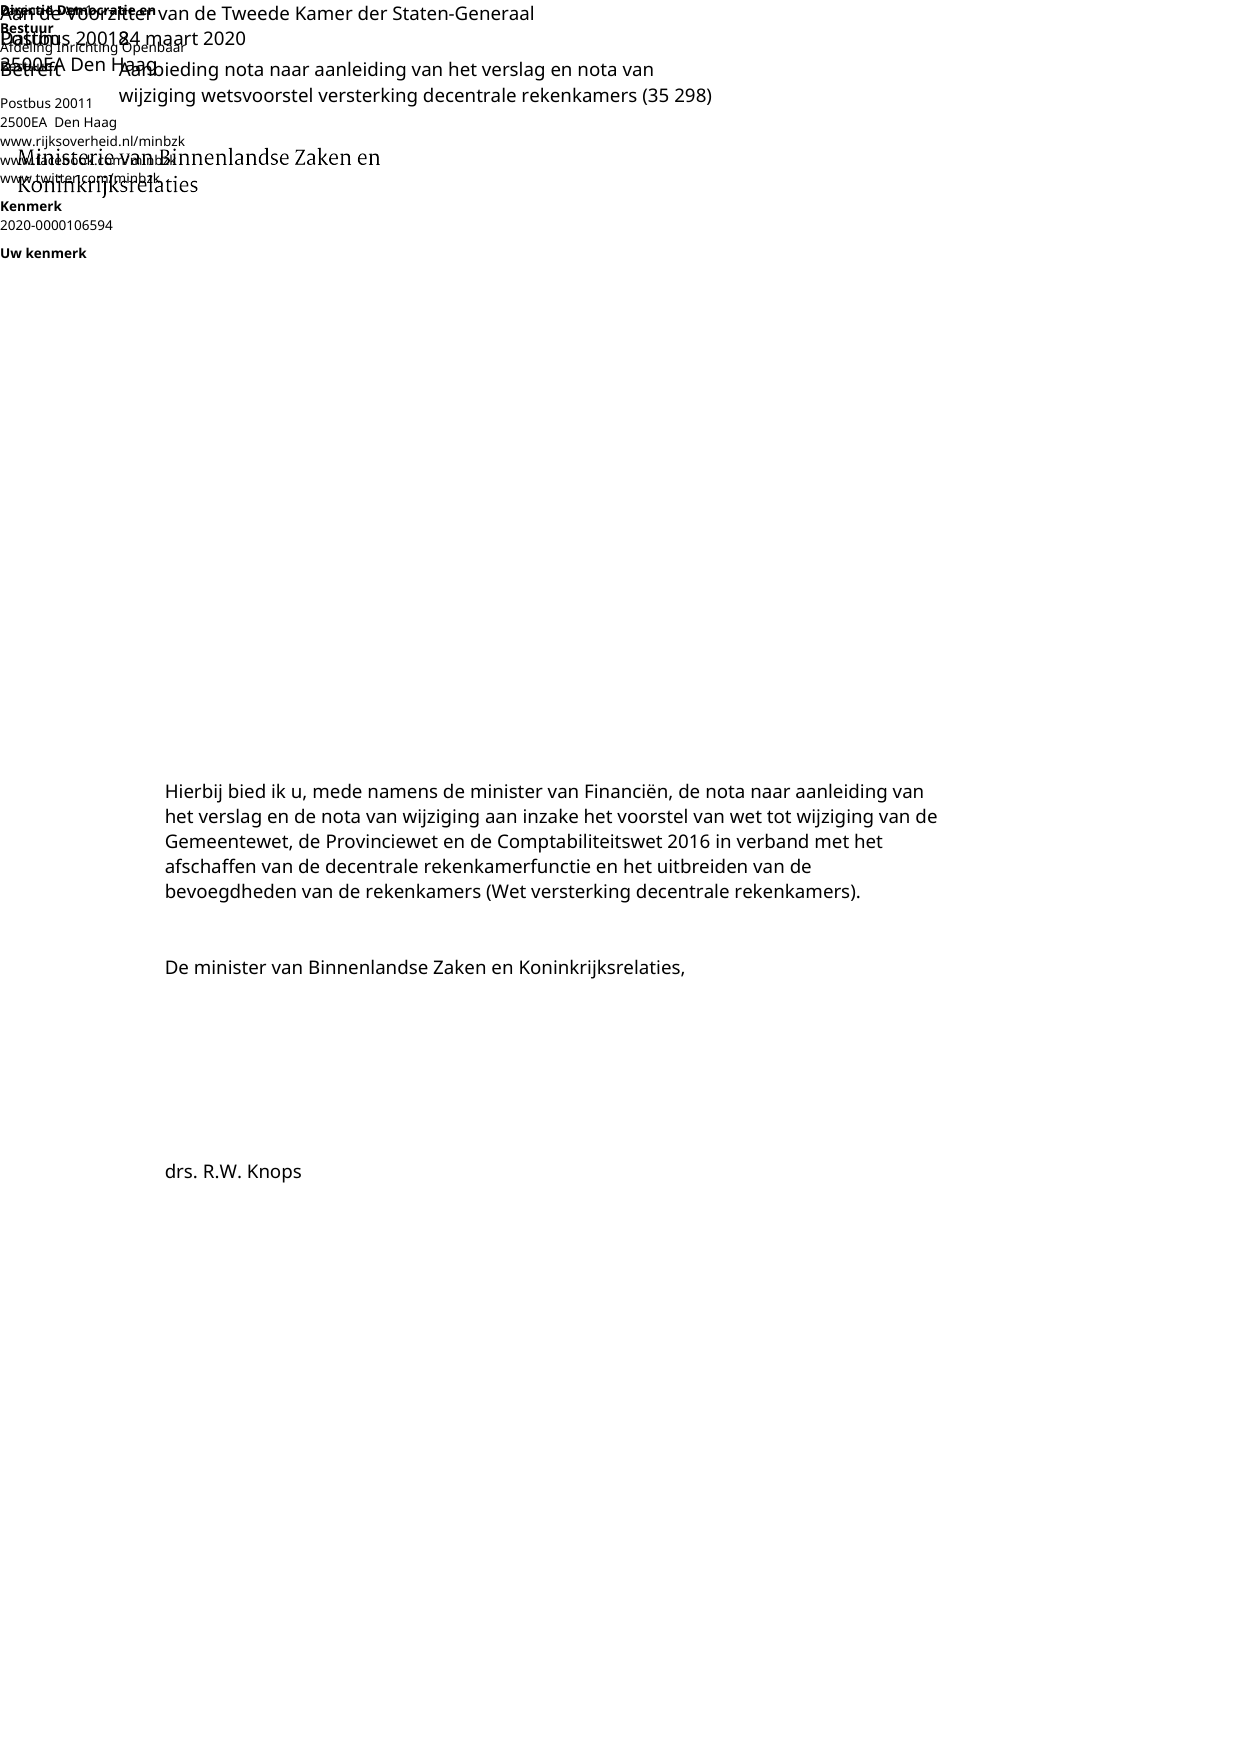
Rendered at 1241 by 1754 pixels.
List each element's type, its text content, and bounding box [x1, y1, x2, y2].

text De minister van Binnenlandse Zaken en Koninkrijksrelaties, [164, 954, 946, 1031]
text Hierbij bied ik u, mede namens de minister van Financiën, de nota naar aanleiding van het verslag en de nota van wijziging aan inzake het voorstel van wet tot wijziging van de Gemeentewet, de Provinciewet en de Comptabiliteitswet 2016 in verband met het afschaffen van de decentrale rekenkamerfunctie en het uitbreiden van de bevoegdheden van de rekenkamers (Wet versterking decentrale rekenkamers). [164, 779, 946, 904]
text drs. R.W. Knops [164, 1133, 946, 1184]
picture [0, 0, 384, 260]
